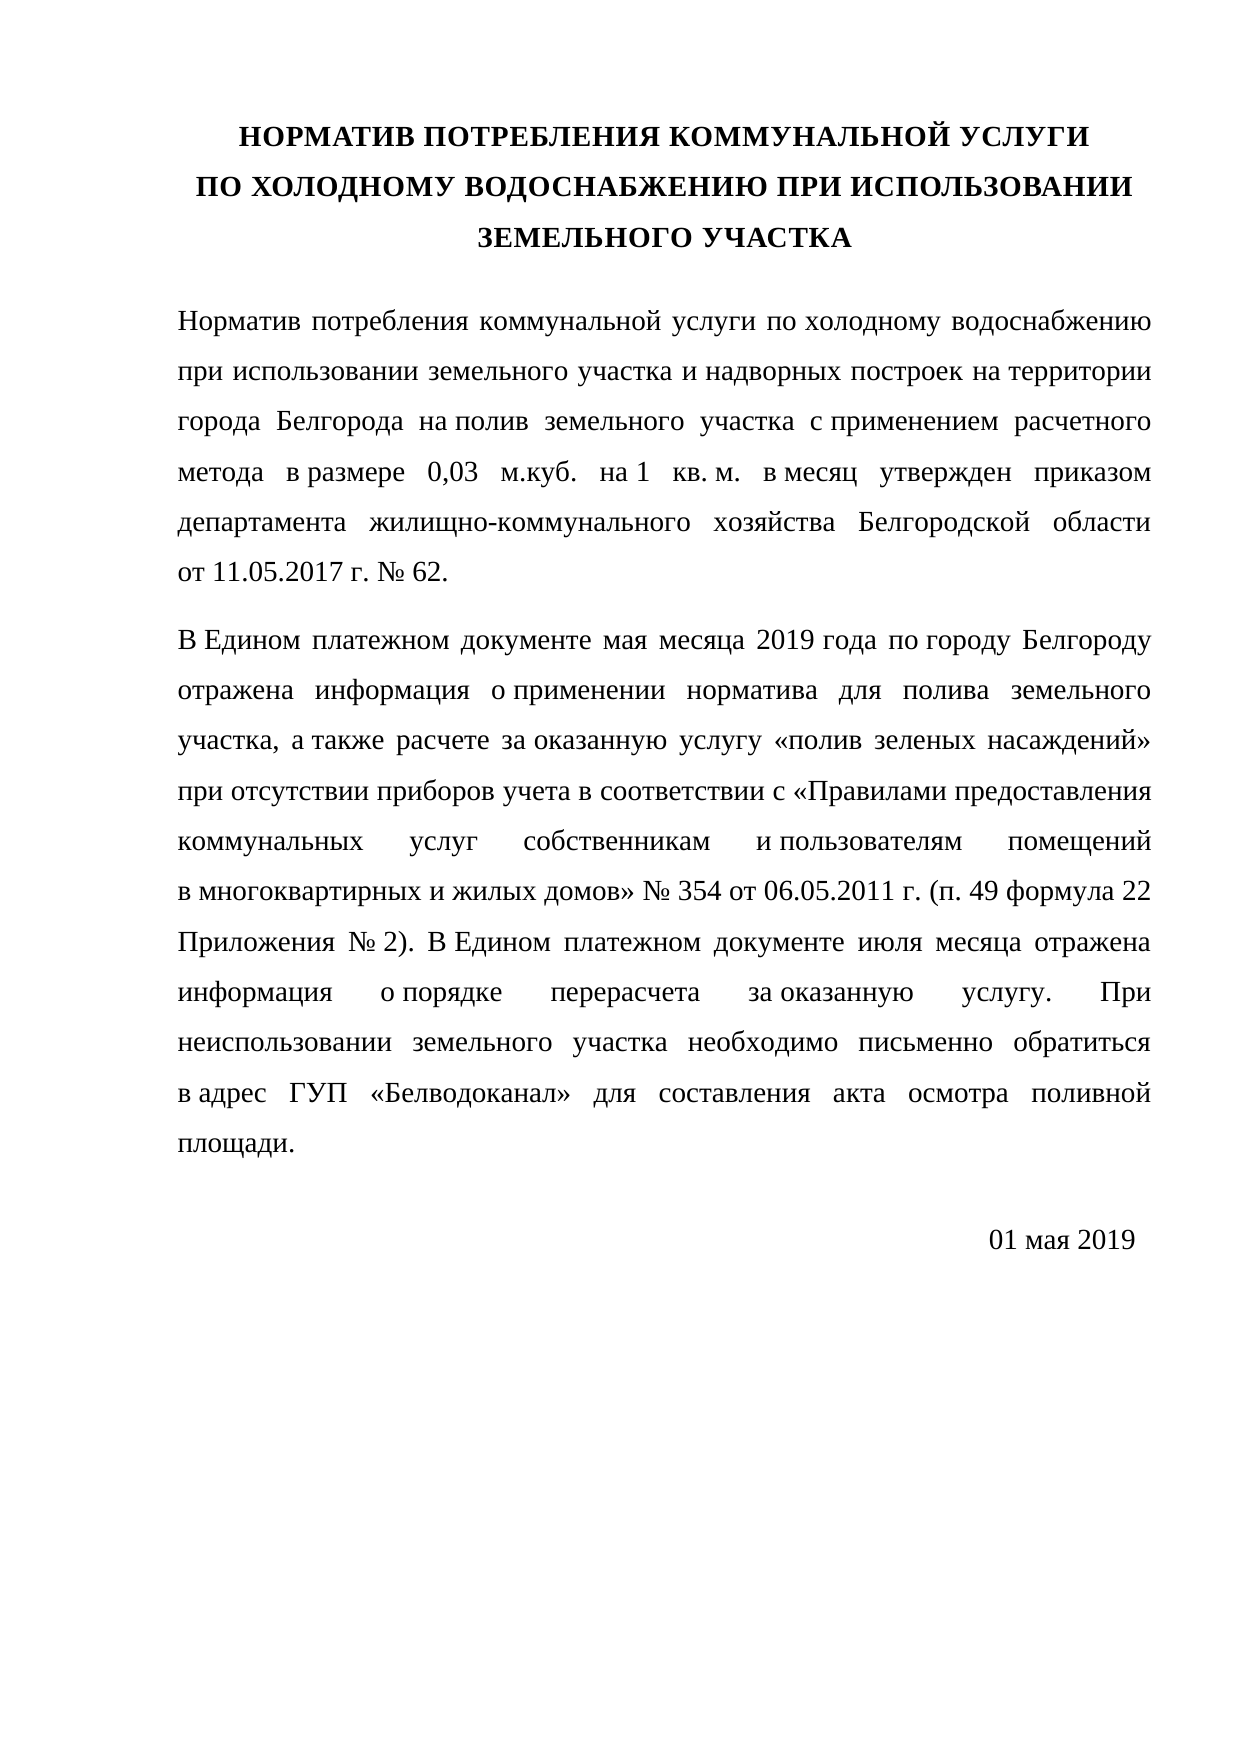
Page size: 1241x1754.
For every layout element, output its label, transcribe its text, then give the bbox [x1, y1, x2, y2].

subtitle НОРМАТИВ ПОТРЕБЛЕНИЯ КОММУНАЛЬНОЙ УСЛУГИ ПО ХОЛОДНОМУ ВОДОСНАБЖЕНИЮ ПРИ ИСПОЛЬЗОВАНИИ ЗЕМЕЛЬНОГО УЧАСТКА [177, 119, 1152, 253]
text В Едином платежном документе мая месяца 2019 года по городу Белгороду отражена информация о применении норматива для полива земельного участка, а также расчете за оказанную услугу «полив зеленых насаждений» при отсутствии приборов учета в соответствии с «Правилами предоставления коммунальных услуг собственникам и пользователям помещений в многоквартирных и жилых домов» № 354 от 06.05.2011 г. (п. 49 формула 22 Приложения № 2). В Едином платежном документе июля месяца отражена информация о порядке перерасчета за оказанную услугу. При неиспользовании земельного участка необходимо письменно обратиться в адрес ГУП «Белводоканал» для составления акта осмотра поливной площади. [177, 622, 1152, 1158]
text Норматив потребления коммунальной услуги по холодному водоснабжению при использовании земельного участка и надворных построек на территории города Белгорода на полив земельного участка с применением расчетного метода в размере 0,03 м.куб. на 1 кв. м. в месяц утвержден приказом департамента жилищно-коммунального хозяйства Белгородской области от 11.05.2017 г. № 62. [177, 303, 1152, 588]
text 01 мая 2019 [915, 1222, 1152, 1256]
